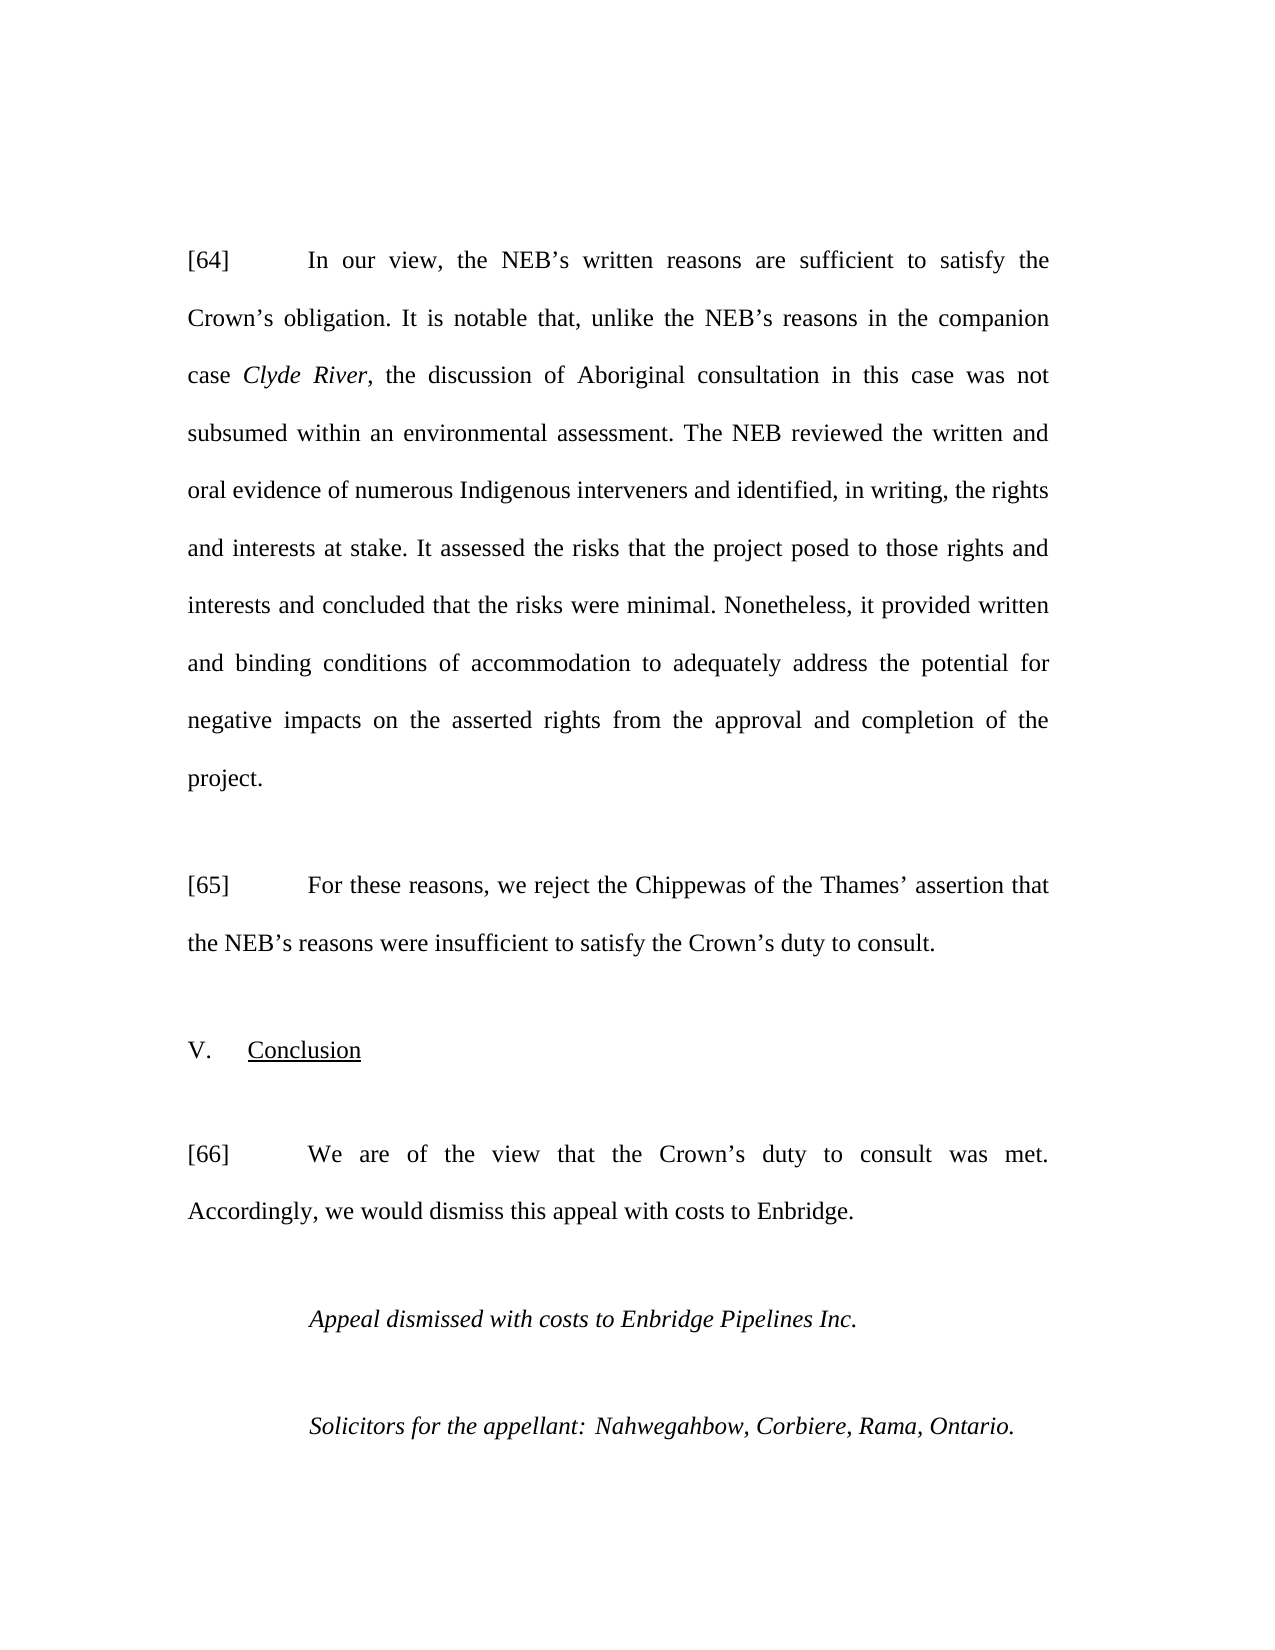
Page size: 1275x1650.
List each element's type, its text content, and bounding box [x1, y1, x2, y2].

text Solicitors for the appellant: Nahwegahbow, Corbiere, Rama, Ontario. [187, 1411, 1050, 1440]
text For these reasons, we reject the Chippewas of the Thames’ assertion that the NEB’s reasons were insufficient to satisfy the Crown’s duty to consult. [187, 870, 1050, 956]
title Conclusion [187, 1035, 1050, 1064]
text Appeal dismissed with costs to Enbridge Pipelines Inc. [187, 1304, 1050, 1333]
text We are of the view that the Crown’s duty to consult was met. Accordingly, we would dismiss this appeal with costs to Enbridge. [187, 1139, 1050, 1225]
text In our view, the NEB’s written reasons are sufficient to satisfy the Crown’s obligation. It is notable that, unlike the NEB’s reasons in the companion case Clyde River, the discussion of Aboriginal consultation in this case was not subsumed within an environmental assessment. The NEB reviewed the written and oral evidence of numerous Indigenous interveners and identified, in writing, the rights and interests at stake. It assessed the risks that the project posed to those rights and interests and concluded that the risks were minimal. Nonetheless, it provided written and binding conditions of accommodation to adequately address the potential for negative impacts on the asserted rights from the approval and completion of the project. [187, 245, 1050, 791]
